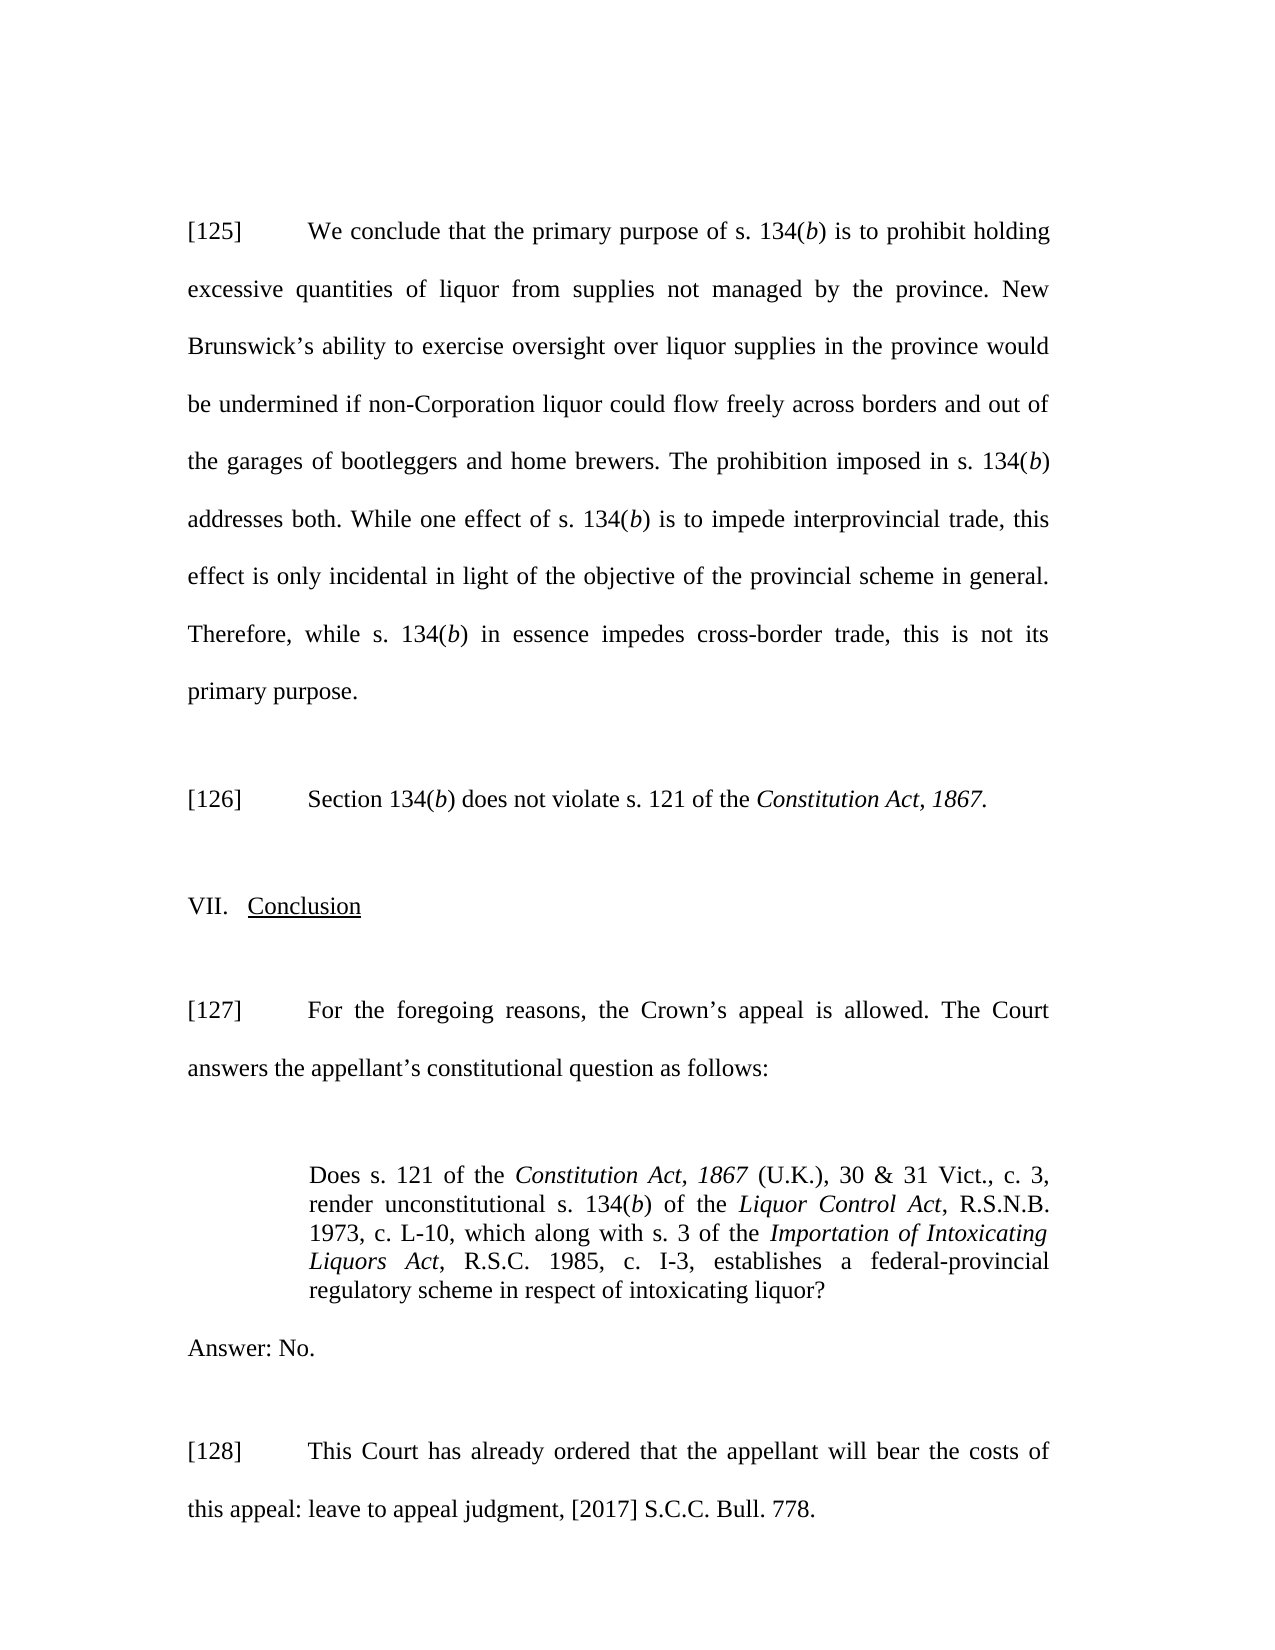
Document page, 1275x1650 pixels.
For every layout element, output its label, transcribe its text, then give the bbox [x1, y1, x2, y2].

text Answer: No. [187, 1333, 1050, 1361]
text We conclude that the primary purpose of s. 134(b) is to prohibit holding excessive quantities of liquor from supplies not managed by the province. New Brunswick’s ability to exercise oversight over liquor supplies in the province would be undermined if non-Corporation liquor could flow freely across borders and out of the garages of bootleggers and home brewers. The prohibition imposed in s. 134(b) addresses both. While one effect of s. 134(b) is to impede interprovincial trade, this effect is only incidental in light of the objective of the provincial scheme in general. Therefore, while s. 134(b) in essence impedes cross-border trade, this is not its primary purpose. [187, 216, 1050, 705]
text For the foregoing reasons, the Crown’s appeal is allowed. The Court answers the appellant’s constitutional question as follows: [187, 995, 1050, 1081]
text This Court has already ordered that the appellant will bear the costs of this appeal: leave to appeal judgment, [2017] S.C.C. Bull. 778. [187, 1436, 1050, 1523]
text Does s. 121 of the Constitution Act, 1867 (U.K.), 30 & 31 Vict., c. 3, render unconstitutional s. 134(b) of the Liquor Control Act, R.S.N.B. 1973, c. L-10, which along with s. 3 of the Importation of Intoxicating Liquors Act, R.S.C. 1985, c. I-3, establishes a federal-provincial regulatory scheme in respect of intoxicating liquor? [309, 1160, 1050, 1304]
text Section 134(b) does not violate s. 121 of the Constitution Act, 1867. [187, 784, 1050, 813]
title Conclusion [187, 891, 1050, 920]
